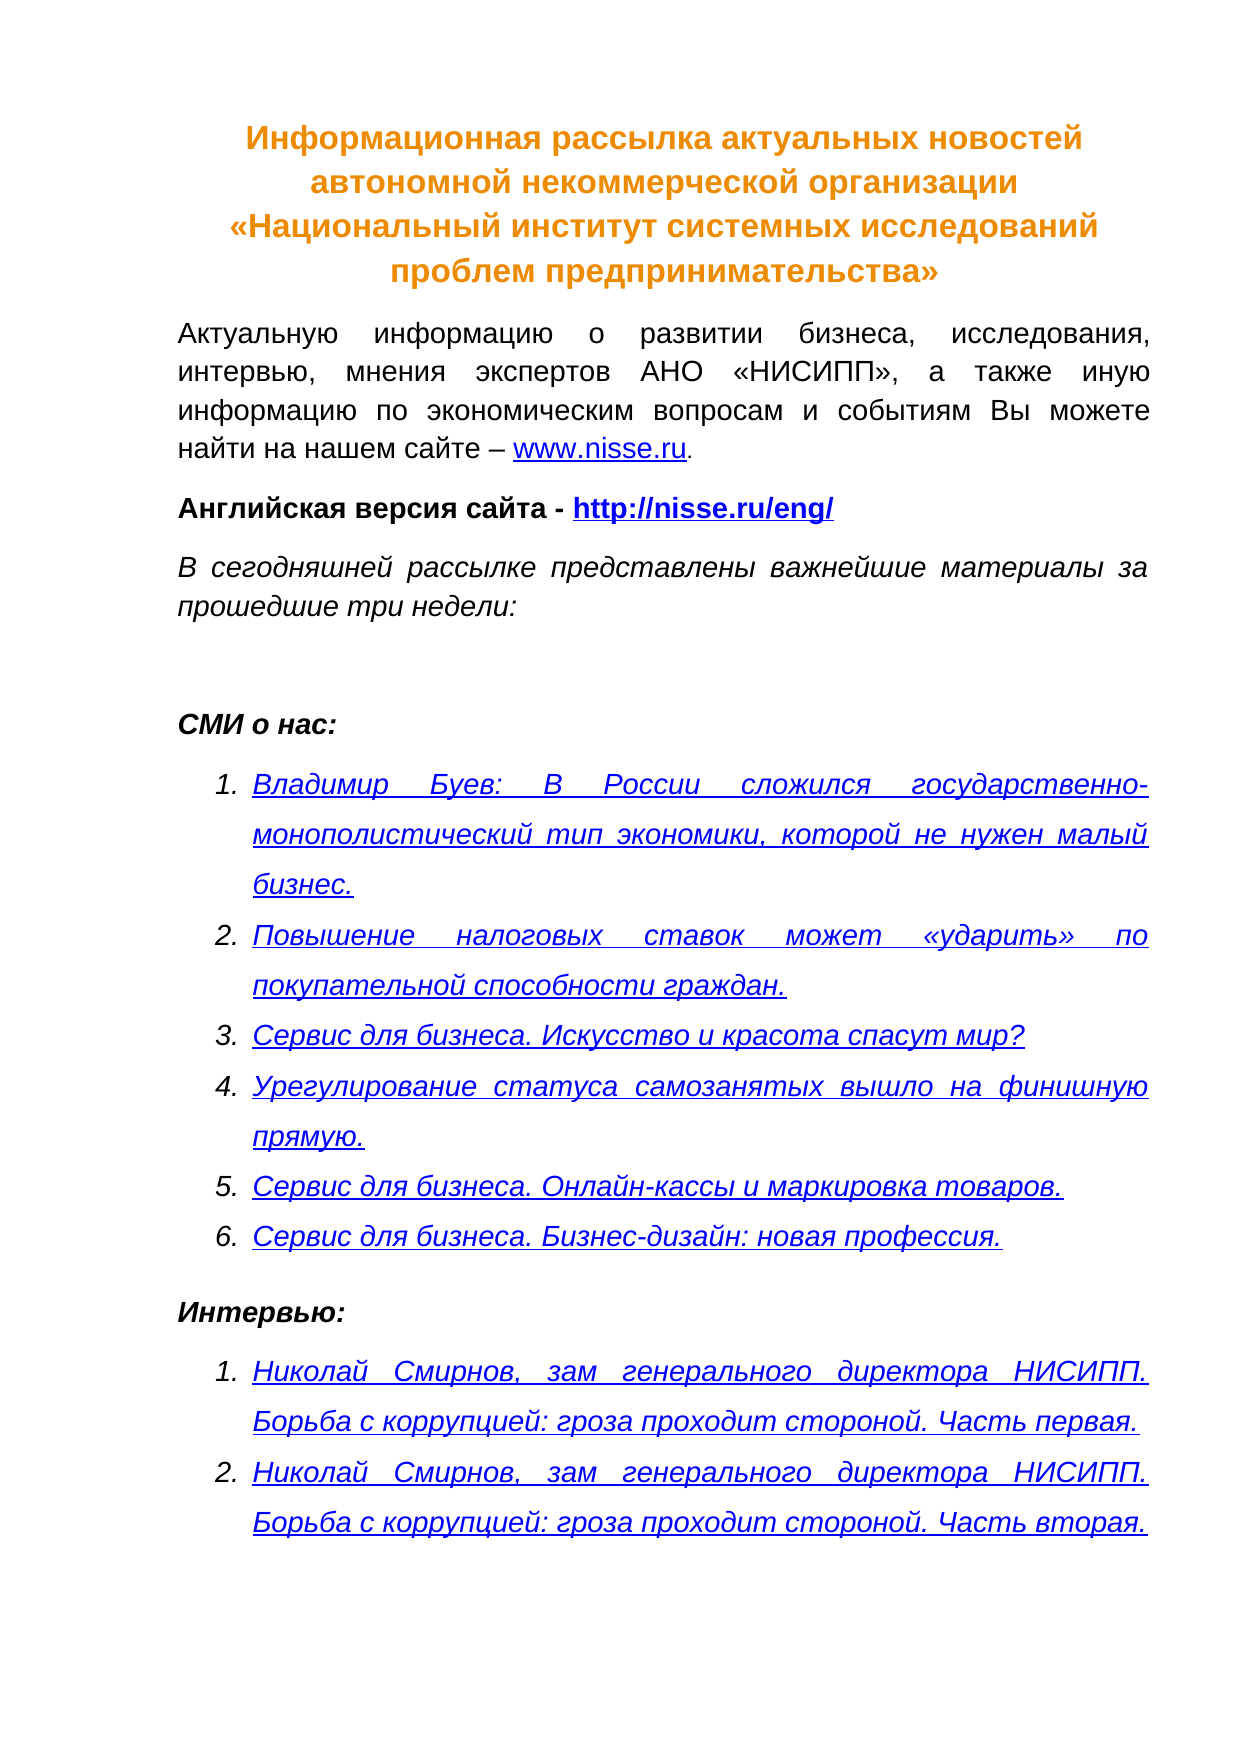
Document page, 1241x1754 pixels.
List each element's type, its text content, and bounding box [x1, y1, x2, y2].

text В сегодняшней рассылке представлены важнейшие материалы за прошедшие три недели: [177, 550, 1152, 622]
text Информационная рассылка актуальных новостей автономной некоммерческой организации «Национальный институт системных исследований проблем предпринимательства» [177, 118, 1152, 289]
list Сервис для бизнеса. Онлайн-кассы и маркировка товаров. [215, 1169, 1152, 1203]
list Сервис для бизнеса. Искусство и красота спасут мир? [215, 1018, 1152, 1052]
text Интервью: [177, 1295, 1152, 1328]
list Николай Смирнов, зам генерального директора НИСИПП. Борьба с коррупцией: гроза проходит стороной. Часть первая. [215, 1354, 1152, 1438]
list Урегулирование статуса самозанятых вышло на финишную прямую. [215, 1068, 1152, 1152]
text Актуальную информацию о развитии бизнеса, исследования, интервью, мнения экспертов АНО «НИСИПП», а также иную информацию по экономическим вопросам и событиям Вы можете найти на нашем сайте – www.nisse.ru. [177, 316, 1152, 465]
text Английская версия сайта - http://nisse.ru/eng/ [177, 491, 1152, 524]
list Сервис для бизнеса. Бизнес-дизайн: новая профессия. [215, 1219, 1152, 1253]
text СМИ о нас: [177, 707, 1152, 741]
list Владимир Буев: В России сложился государственно-монополистический тип экономики, которой не нужен малый бизнес. [215, 767, 1152, 901]
list Николай Смирнов, зам генерального директора НИСИПП. Борьба с коррупцией: гроза проходит стороной. Часть вторая. [215, 1455, 1152, 1539]
list Повышение налоговых ставок может «ударить» по покупательной способности граждан. [215, 918, 1152, 1001]
